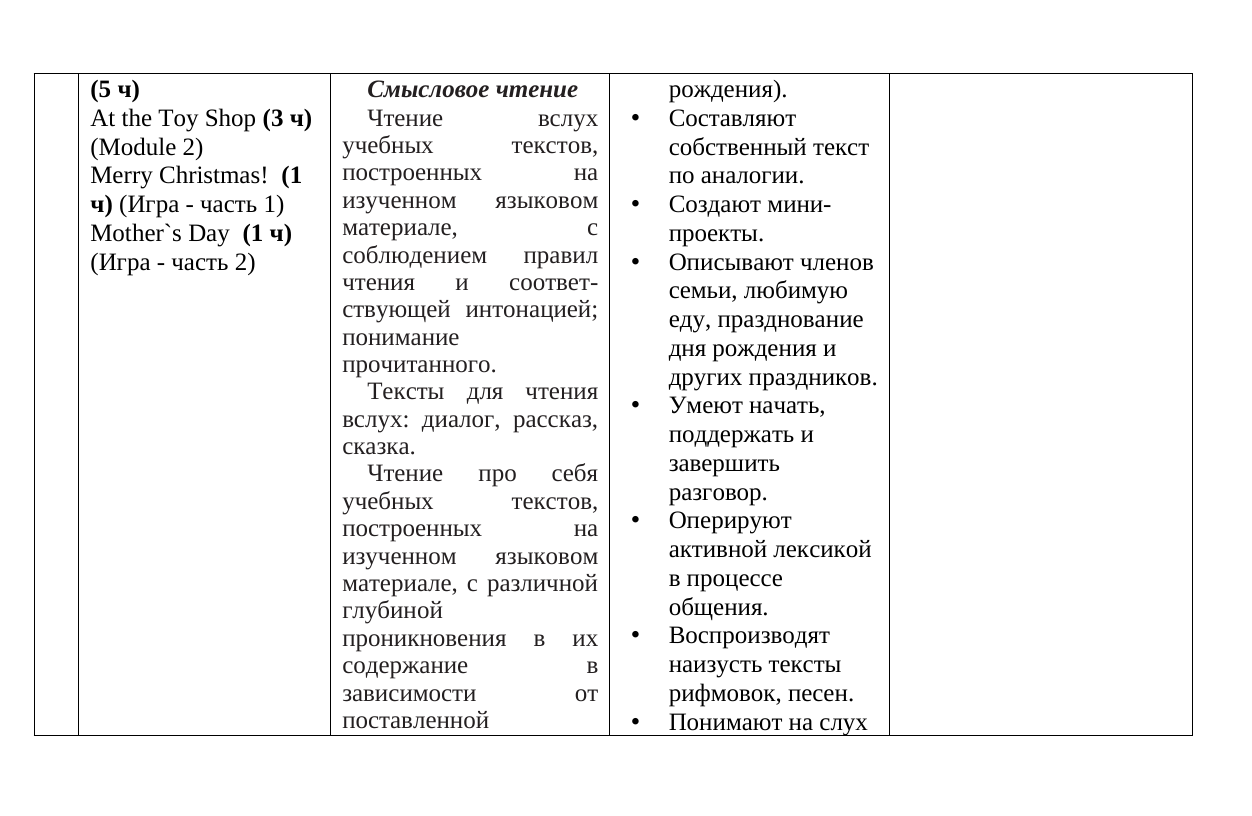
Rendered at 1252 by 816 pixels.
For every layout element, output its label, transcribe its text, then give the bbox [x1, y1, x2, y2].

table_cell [610, 74, 889, 735]
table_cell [890, 74, 1192, 735]
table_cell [79, 74, 330, 735]
table_cell 2 [35, 74, 78, 735]
